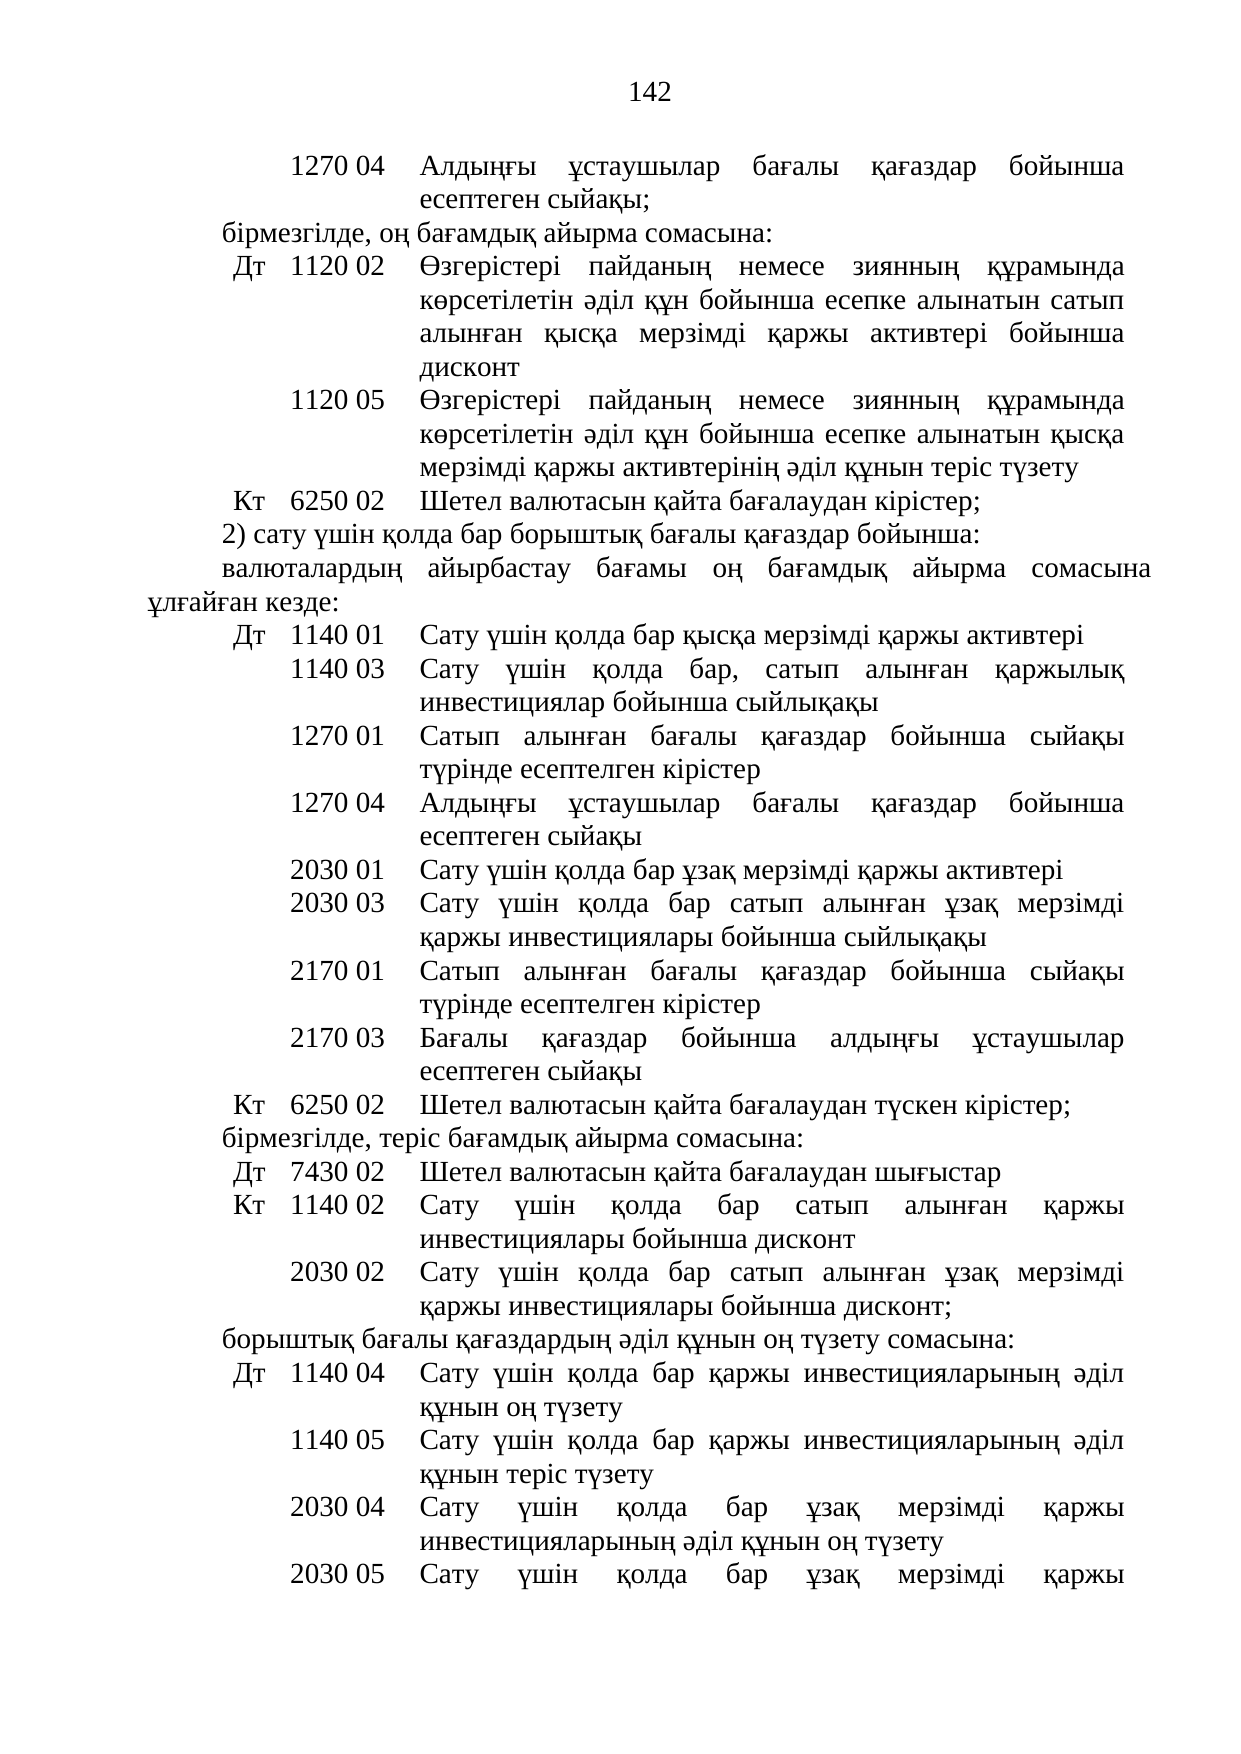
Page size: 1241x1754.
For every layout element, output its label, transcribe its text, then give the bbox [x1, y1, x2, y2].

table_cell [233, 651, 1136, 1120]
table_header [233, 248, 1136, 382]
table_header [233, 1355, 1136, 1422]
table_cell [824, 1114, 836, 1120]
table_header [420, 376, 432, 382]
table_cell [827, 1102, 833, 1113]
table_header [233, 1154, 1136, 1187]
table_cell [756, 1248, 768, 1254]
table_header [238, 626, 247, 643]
text борыштық бағалы қағаздардың әділ құнын оң түзету сомасына: [148, 1322, 1152, 1355]
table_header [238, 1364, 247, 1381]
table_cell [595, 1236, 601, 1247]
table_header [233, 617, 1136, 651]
text бірмезгілде, оң бағамдық айырма сомасына: [148, 215, 1152, 248]
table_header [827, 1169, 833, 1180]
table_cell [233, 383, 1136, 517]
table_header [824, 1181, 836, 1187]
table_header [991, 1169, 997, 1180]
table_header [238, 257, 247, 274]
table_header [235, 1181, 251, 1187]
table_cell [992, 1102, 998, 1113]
text валюталардың айырбастау бағамы оң бағамдық айырма сомасына ұлғайған кезде: [148, 550, 1152, 617]
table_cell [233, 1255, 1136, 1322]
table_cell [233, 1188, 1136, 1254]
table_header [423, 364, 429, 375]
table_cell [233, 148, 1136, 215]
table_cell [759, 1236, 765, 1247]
text 2) сату үшін қолда бар борыштық бағалы қағаздар бойынша: [148, 517, 1152, 550]
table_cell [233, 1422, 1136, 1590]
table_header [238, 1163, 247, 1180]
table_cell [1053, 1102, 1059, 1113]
text бірмезгілде, теріс бағамдық айырма сомасына: [148, 1120, 1152, 1154]
